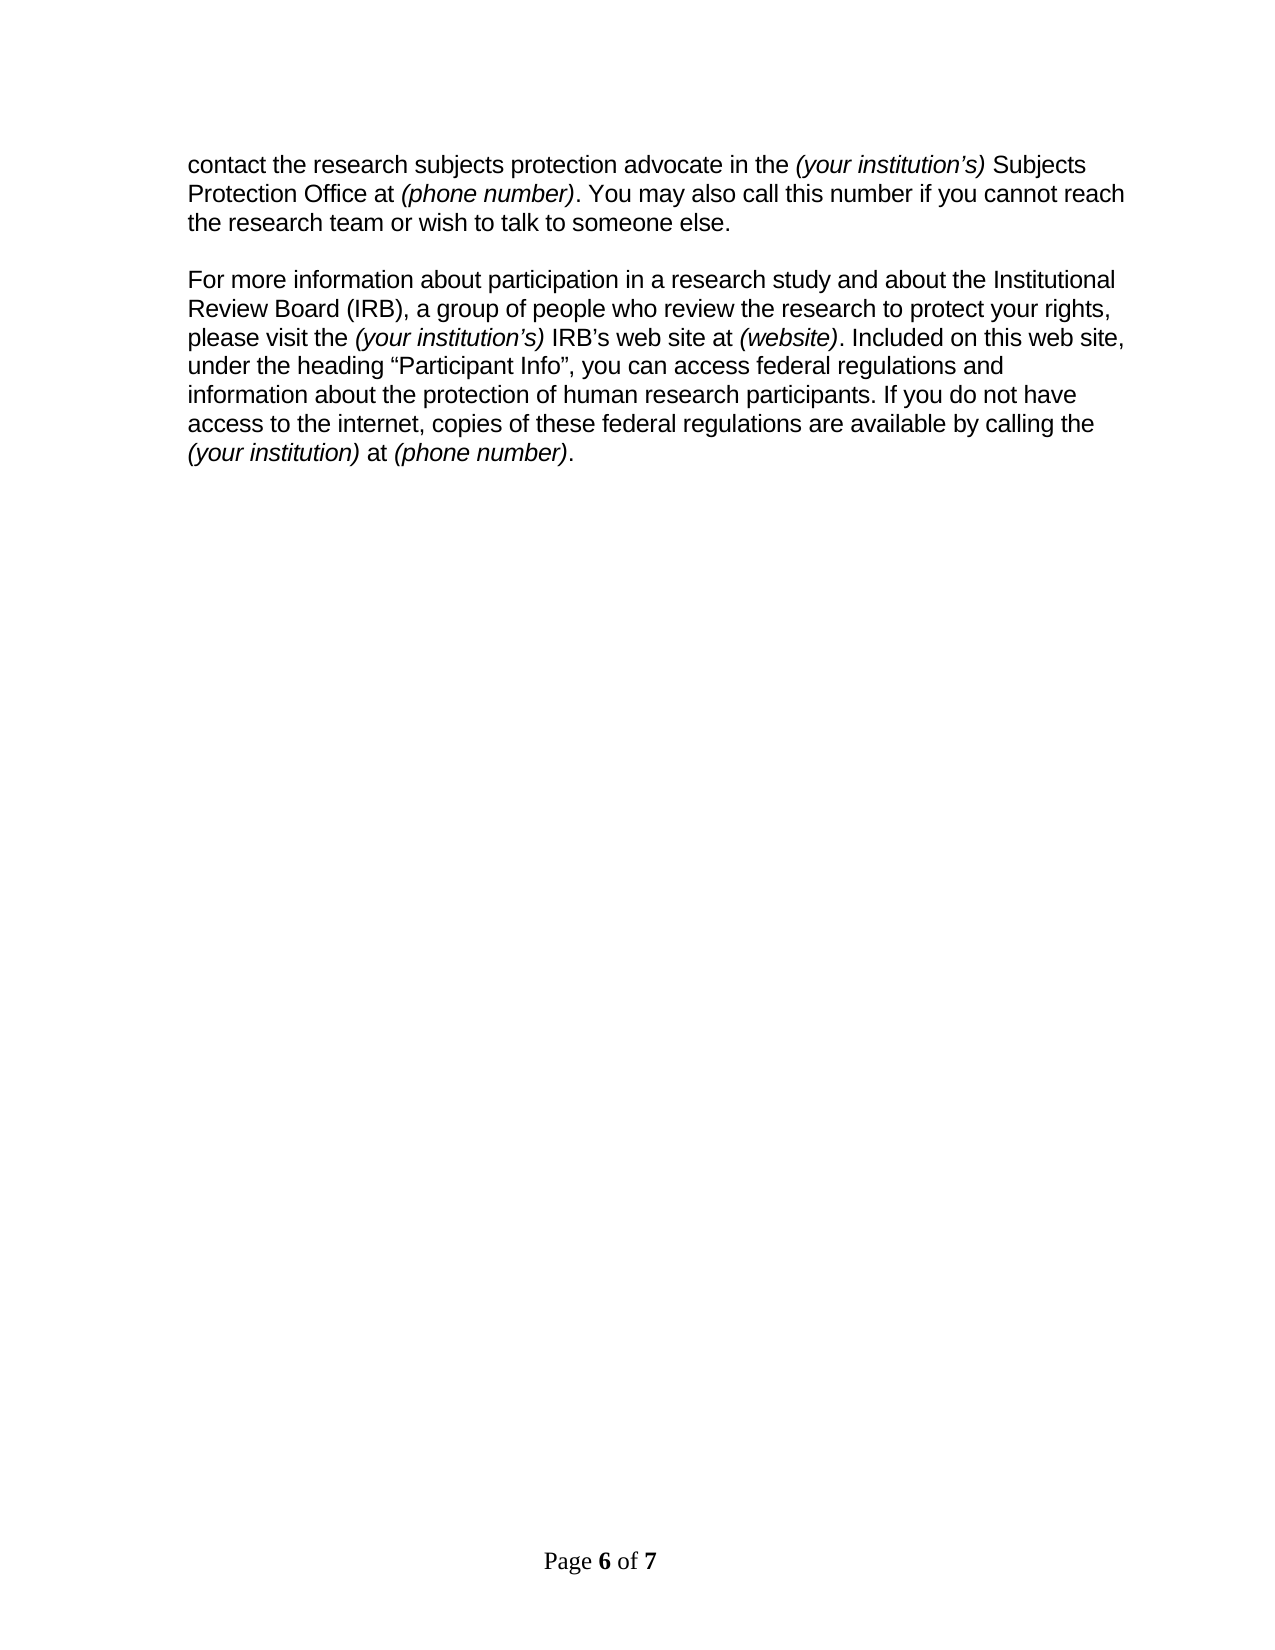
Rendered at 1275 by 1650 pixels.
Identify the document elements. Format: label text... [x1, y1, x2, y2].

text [187, 150, 1125, 236]
text For more information about participation in a research study and about the Institutional Review Board (IRB), a group of people who review the research to protect your rights, please visit the (your institution’s) IRB’s web site at (website). Included on this web site, under the heading “Participant Info”, you can access federal regulations and information about the protection of human research participants. If you do not have access to the internet, copies of these federal regulations are available by calling the (your institution) at (phone number). [187, 265, 1125, 466]
